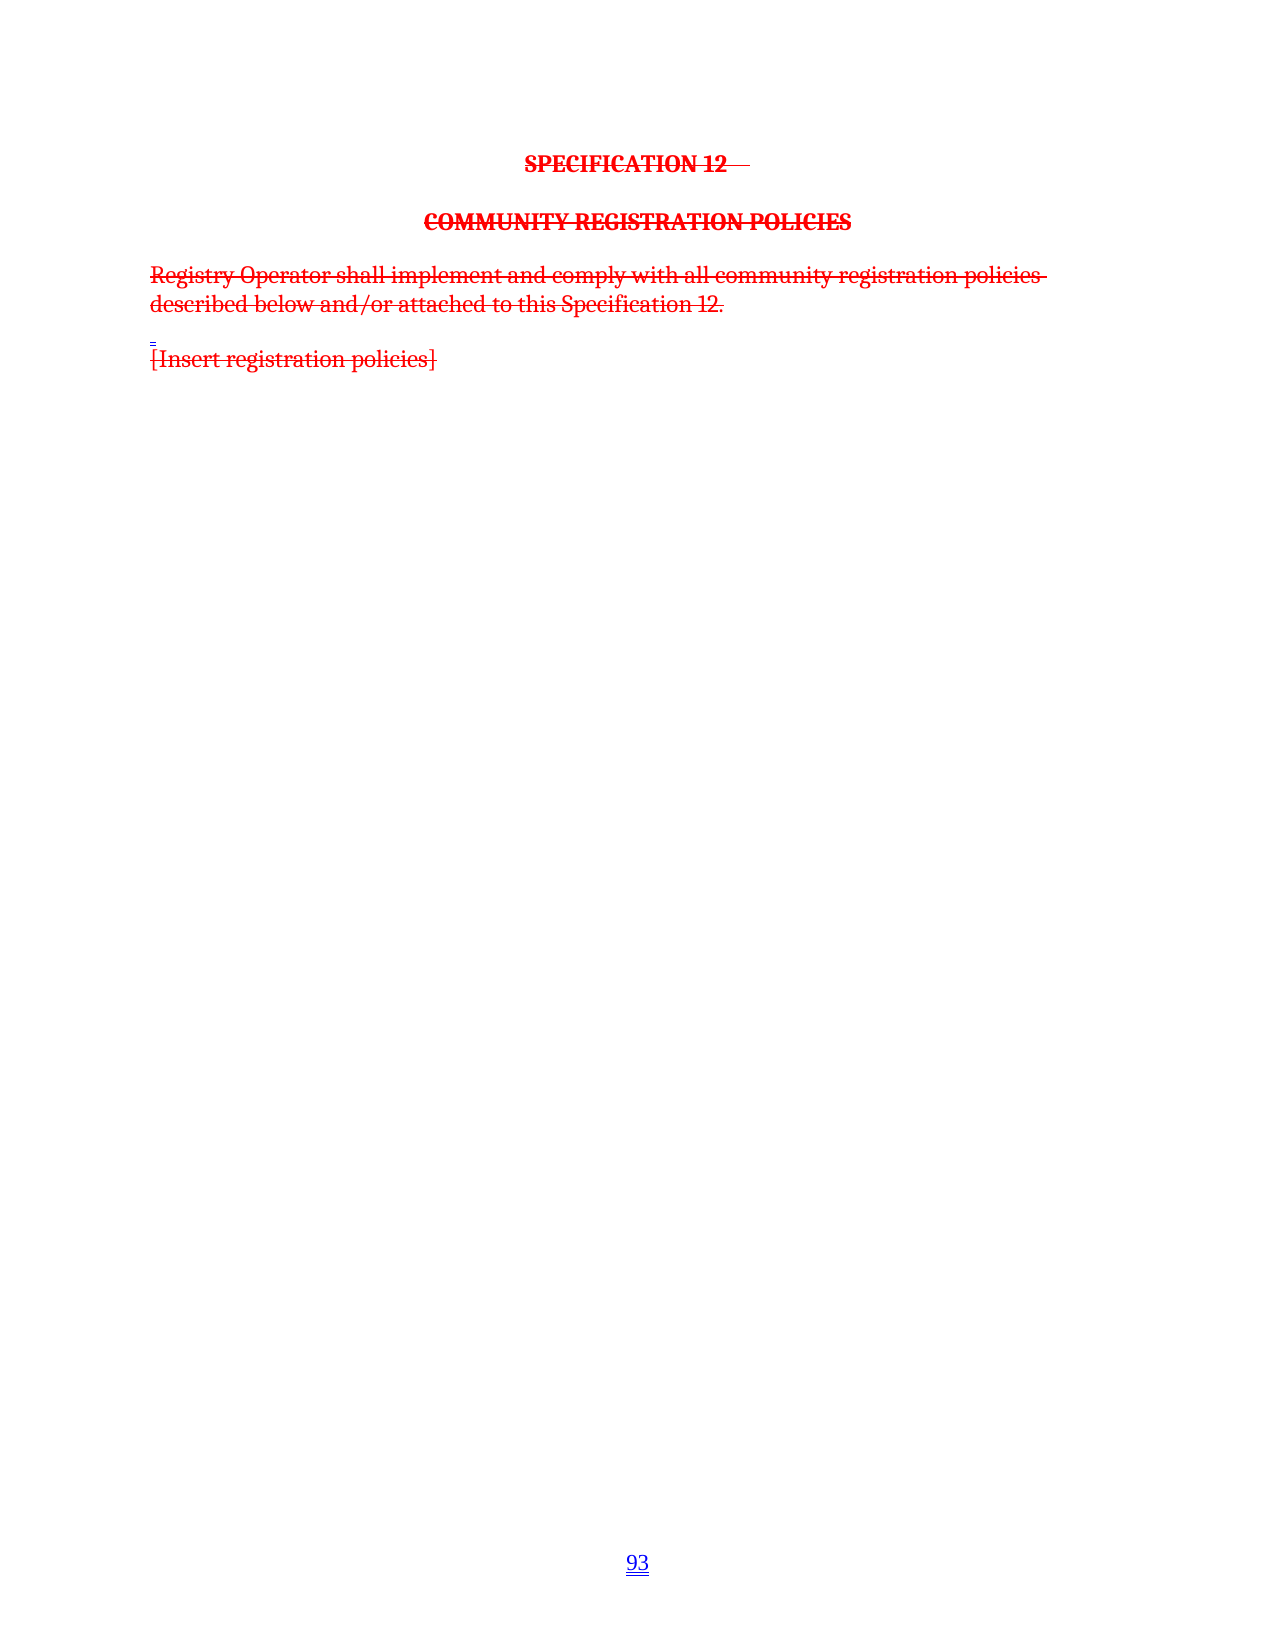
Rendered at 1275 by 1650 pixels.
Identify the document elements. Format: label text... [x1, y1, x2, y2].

list SPECIFICATION 12 COMMUNITY REGISTRATION POLICIES [150, 150, 1125, 236]
text [Insert registration policies] [150, 345, 1125, 374]
text Registry Operator shall implement and comply with all community registration policies described below and/or attached to this Specification 12. [150, 261, 1125, 319]
